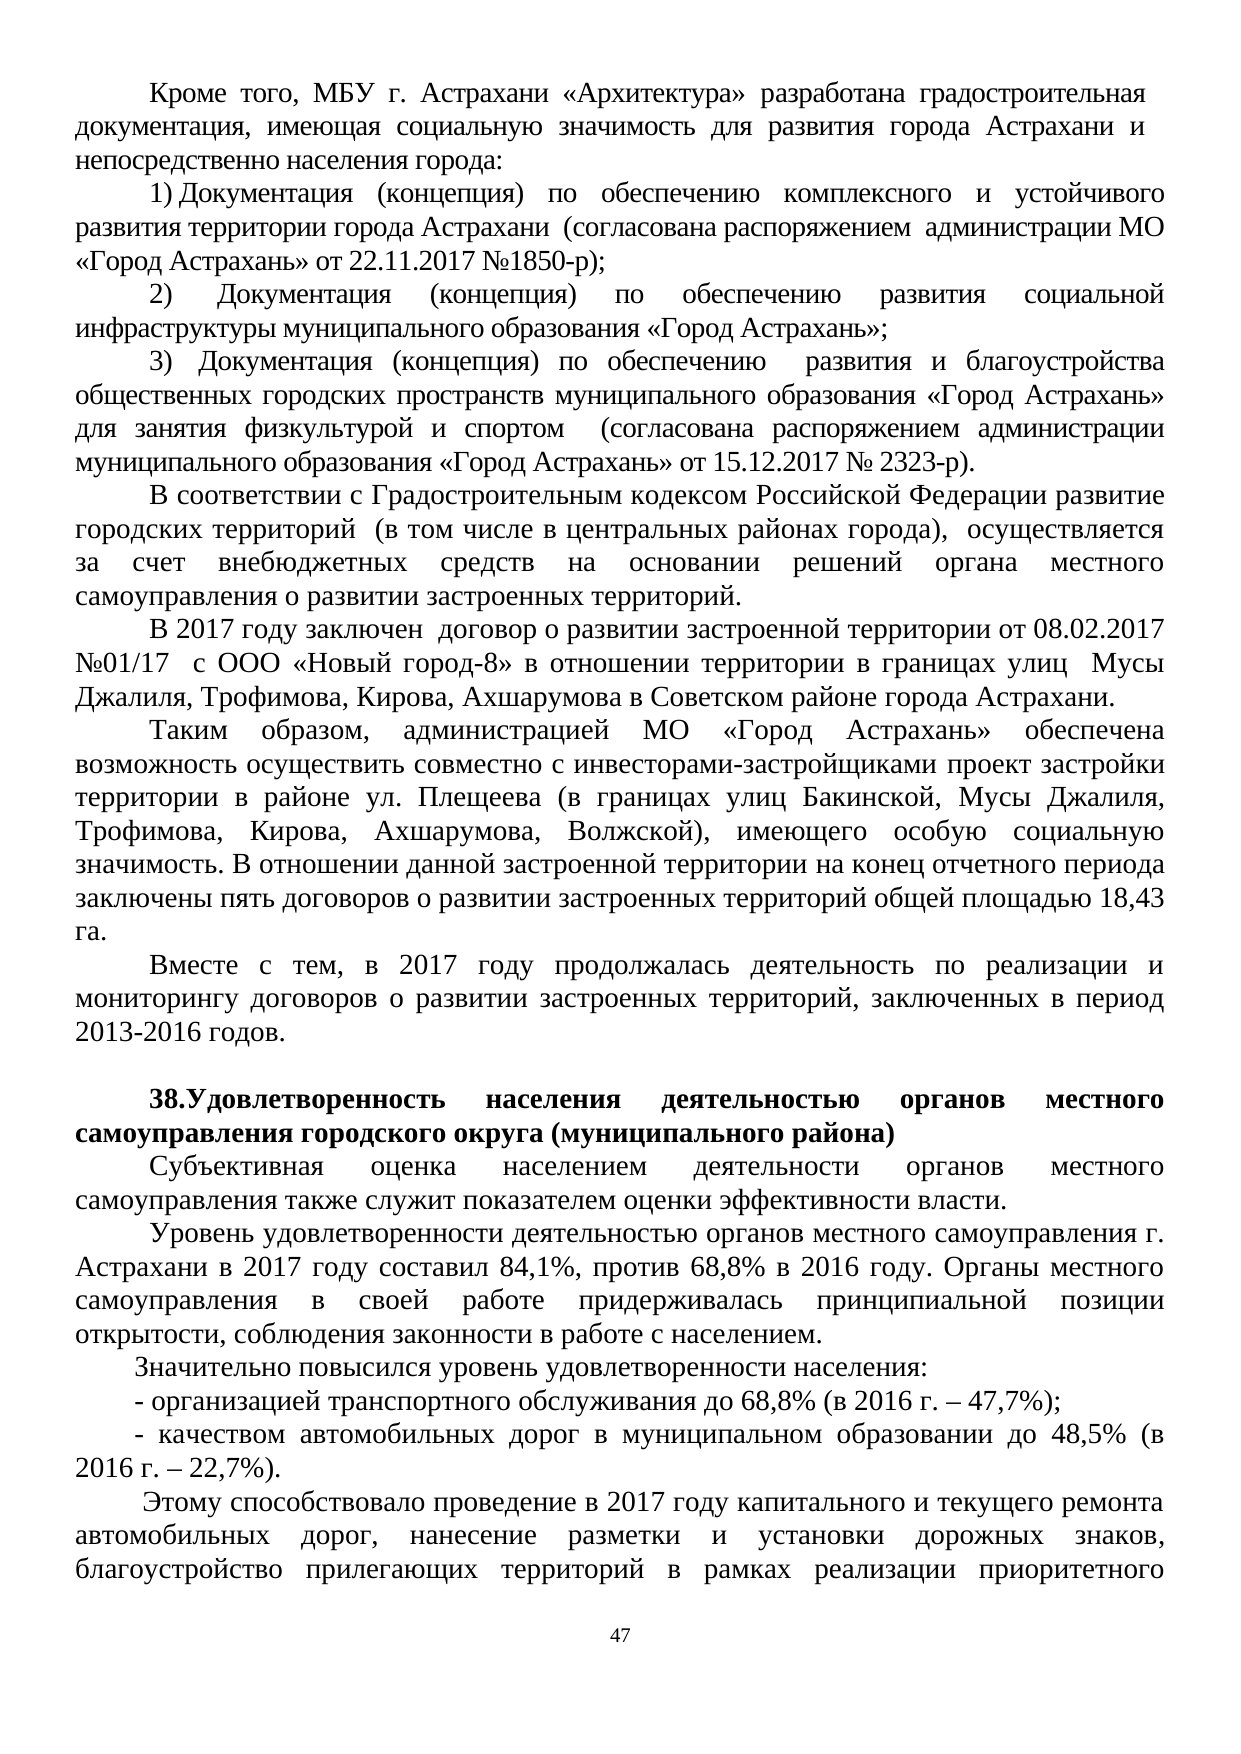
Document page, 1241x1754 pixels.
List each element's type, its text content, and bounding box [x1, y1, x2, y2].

text - организацией транспортного обслуживания до 68,8% (в 2016 г. – 47,7%); [75, 1383, 1165, 1417]
text Значительно повысился уровень удовлетворенности населения: [75, 1349, 1165, 1383]
text Уровень удовлетворенности деятельностью органов местного самоуправления г. Астрахани в 2017 году составил 84,1%, против 68,8% в 2016 году. Органы местного самоуправления в своей работе придерживалась принципиальной позиции открытости, соблюдения законности в работе с населением. [75, 1215, 1165, 1349]
text Таким образом, администрацией МО «Город Астрахань» обеспечена возможность осуществить совместно с инвесторами-застройщиками проект застройки территории в районе ул. Плещеева (в границах улиц Бакинской, Мусы Джалиля, Трофимова, Кирова, Ахшарумова, Волжской), имеющего особую социальную значимость. В отношении данной застроенной территории на конец отчетного периода заключены пять договоров о развитии застроенных территорий общей площадью 18,43 га. [75, 712, 1165, 947]
text В 2017 году заключен договор о развитии застроенной территории от 08.02.2017 №01/17 с ООО «Новый город-8» в отношении территории в границах улиц Мусы Джалиля, Трофимова, Кирова, Ахшарумова в Советском районе города Астрахани. [75, 612, 1165, 712]
list Документация (концепция) по обеспечению комплексного и устойчивого развития территории города Астрахани (согласована распоряжением администрации МО «Город Астрахань» от 22.11.2017 №1850-р); [75, 176, 1165, 276]
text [75, 1484, 1165, 1584]
text Субъективная оценка населением деятельности органов местного самоуправления также служит показателем оценки эффективности власти. [75, 1148, 1165, 1215]
list Документация (концепция) по обеспечению развития социальной инфраструктуры муниципального образования «Город Астрахань»; [75, 276, 1165, 343]
text Кроме того, МБУ г. Астрахани «Архитектура» разработана градостроительная документация, имеющая социальную значимость для развития города Астрахани и непосредственно населения города: [75, 75, 1146, 176]
text 38.Удовлетворенность населения деятельностью органов местного самоуправления городского округа (муниципального района) [75, 1081, 1165, 1148]
text - качеством автомобильных дорог в муниципальном образовании до 48,5% (в 2016 г. – 22,7%). [75, 1417, 1165, 1484]
list Документация (концепция) по обеспечению развития и благоустройства общественных городских пространств муниципального образования «Город Астрахань» для занятия физкультурой и спортом (согласована распоряжением администрации муниципального образования «Город Астрахань» от 15.12.2017 № 2323-р). [75, 343, 1165, 477]
text Вместе с тем, в 2017 году продолжалась деятельность по реализации и мониторингу договоров о развитии застроенных территорий, заключенных в период 2013-2016 годов. [75, 947, 1165, 1048]
text В соответствии с Градостроительным кодексом Российской Федерации развитие городских территорий (в том числе в центральных районах города), осуществляется за счет внебюджетных средств на основании решений органа местного самоуправления о развитии застроенных территорий. [75, 477, 1165, 612]
